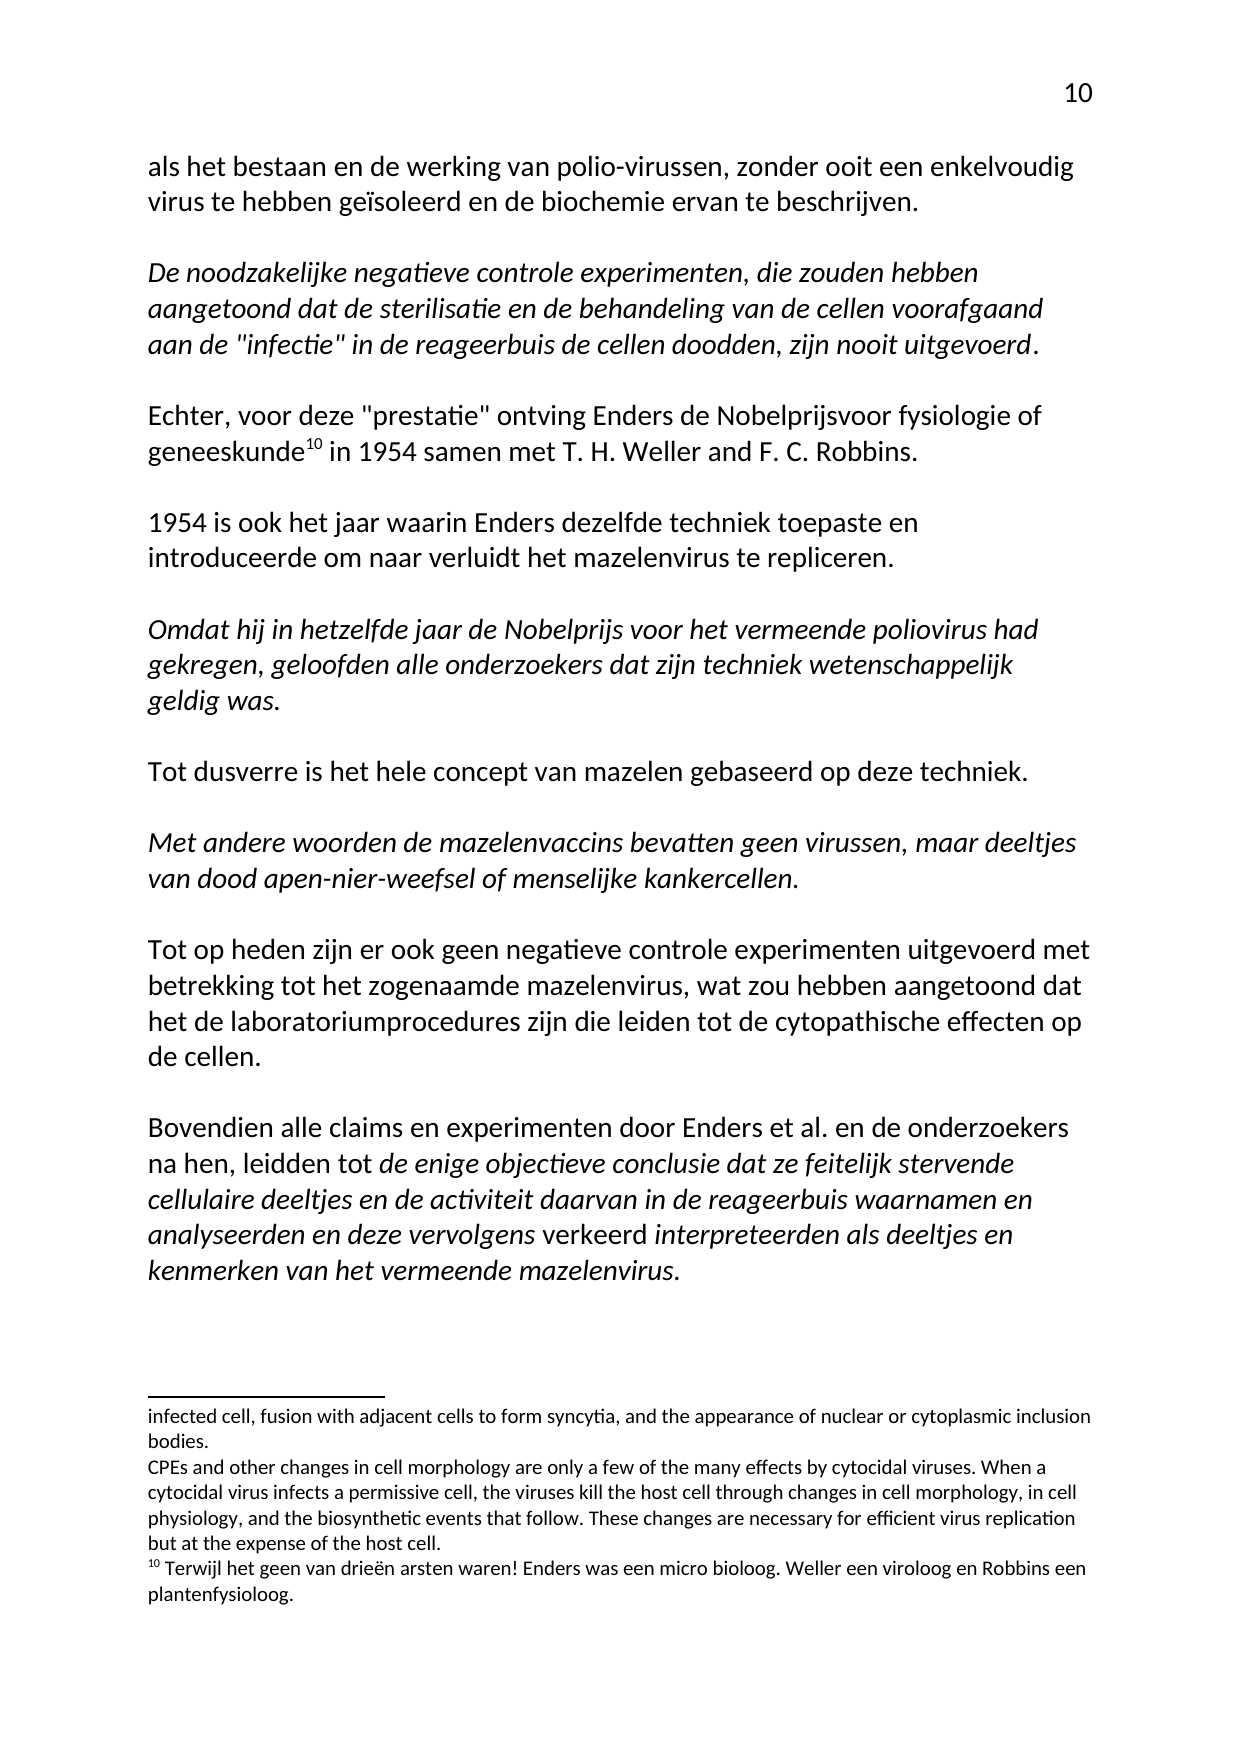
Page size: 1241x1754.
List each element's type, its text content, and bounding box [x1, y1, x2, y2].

text Met andere woorden de mazelenvaccins bevatten geen virussen, maar deeltjes van dood apen-nier-weefsel of menselijke kankercellen. [148, 824, 1093, 896]
text De noodzakelijke negatieve controle experimenten, die zouden hebben aangetoond dat de sterilisatie en de behandeling van de cellen voorafgaand aan de "infectie" in de reageerbuis de cellen doodden, zijn nooit uitgevoerd. [148, 254, 1093, 361]
text Echter, voor deze "prestatie" ontving Enders de Nobelprijsvoor fysiologie of geneeskunde in 1954 samen met T. H. Weller and F. C. Robbins. [148, 397, 1093, 468]
text Tot op heden zijn er ook geen negatieve controle experimenten uitgevoerd met betrekking tot het zogenaamde mazelenvirus, wat zou hebben aangetoond dat het de laboratoriumprocedures zijn die leiden tot de cytopathische effecten op de cellen. [148, 931, 1093, 1074]
text 1954 is ook het jaar waarin Enders dezelfde techniek toepaste en introduceerde om naar verluidt het mazelenvirus te repliceren. [148, 504, 1093, 575]
text Omdat hij in hetzelfde jaar de Nobelprijs voor het vermeende poliovirus had gekregen, geloofden alle onderzoekers dat zijn techniek wetenschappelijk geldig was. [148, 611, 1093, 718]
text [148, 148, 1093, 219]
text Bovendien alle claims en experimenten door Enders et al. en de onderzoekers na hen, leidden tot de enige objectieve conclusie dat ze feitelijk stervende cellulaire deeltjes en de activiteit daarvan in de reageerbuis waarnamen en analyseerden en deze vervolgens verkeerd interpreteerden als deeltjes en kenmerken van het vermeende mazelenvirus. [148, 1109, 1093, 1288]
text Tot dusverre is het hele concept van mazelen gebaseerd op deze techniek. [148, 753, 1093, 789]
